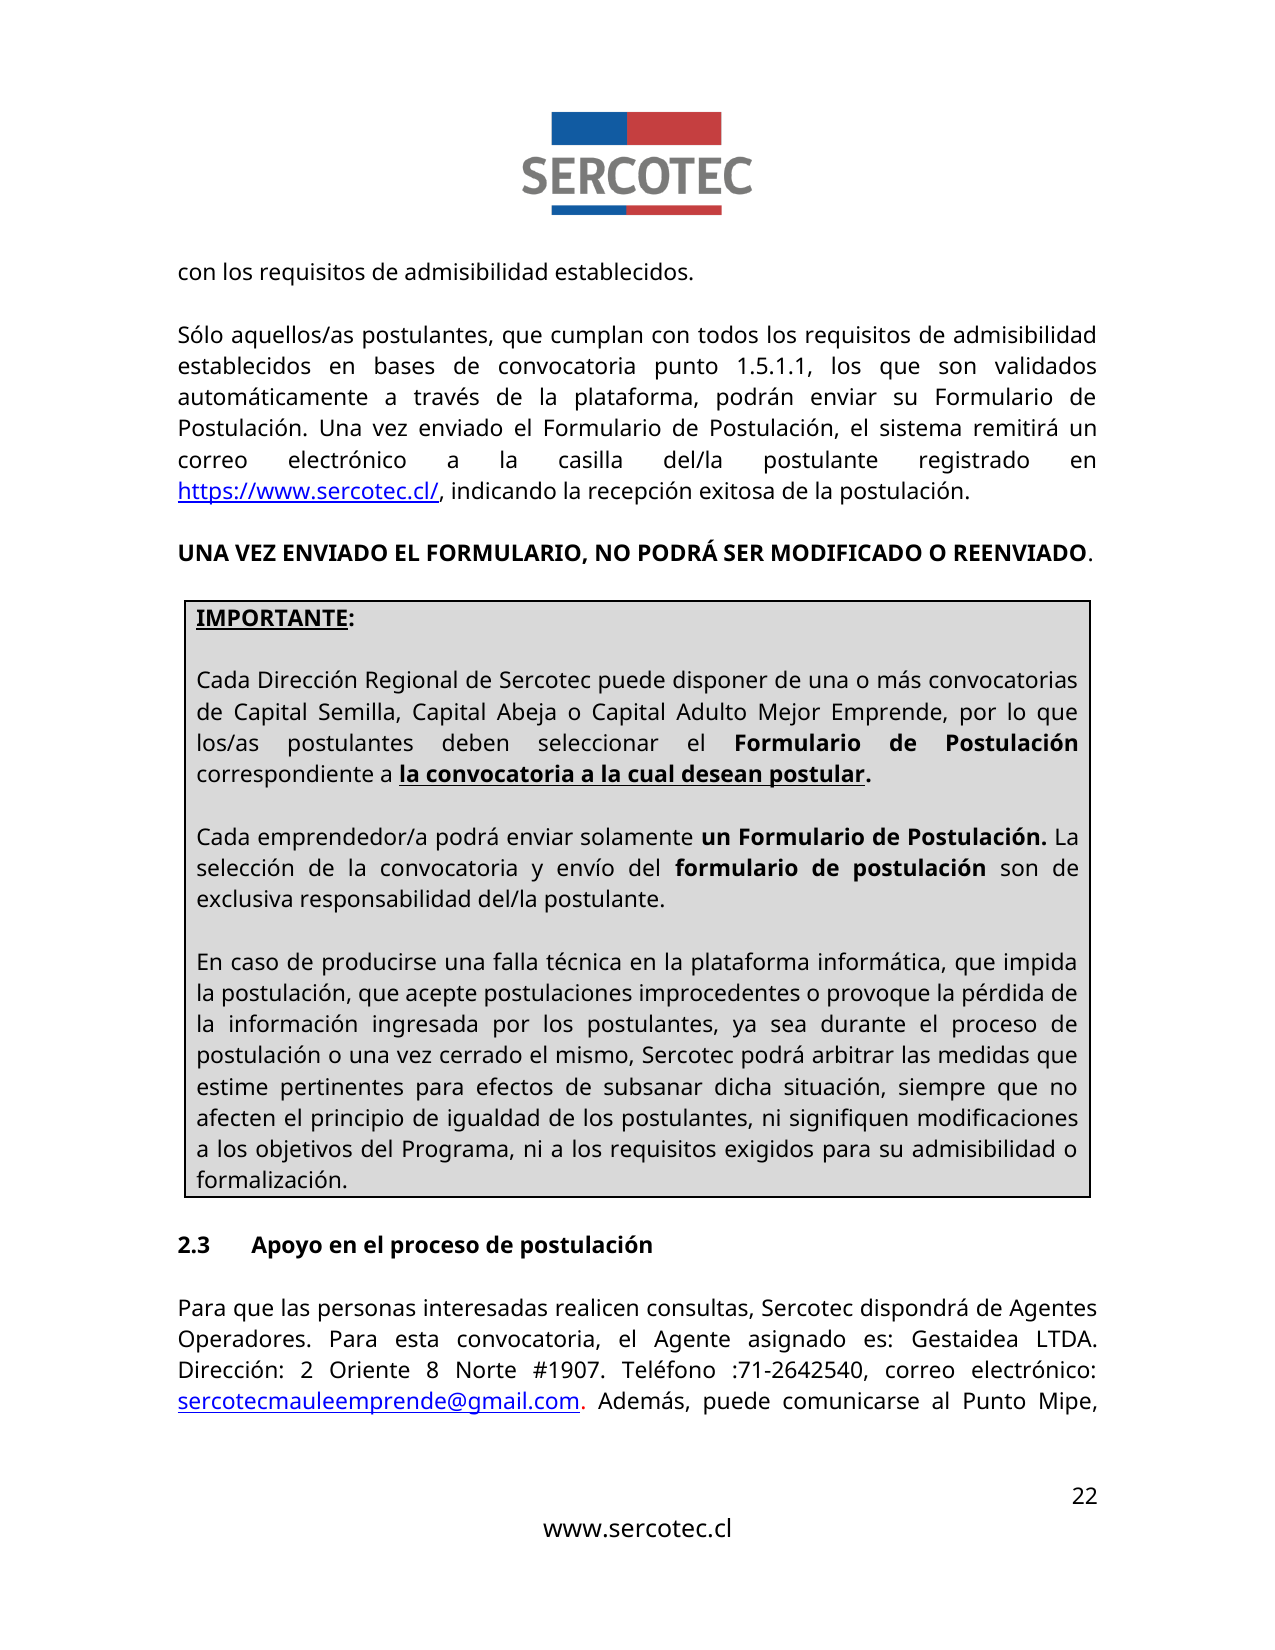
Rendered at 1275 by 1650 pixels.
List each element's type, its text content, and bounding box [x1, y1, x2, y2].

table_header IMPORTANTE: Cada Dirección Regional de Sercotec puede disponer de una o más convocatorias de Capital Semilla, Capital Abeja o Capital Adulto Mejor Emprende, por lo que los/as postulantes deben seleccionar el Formulario de Postulación correspondiente a la convocatoria a la cual desean postular. Cada emprendedor/a podrá enviar solamente un Formulario de Postulación. La selección de la convocatoria y envío del formulario de postulación son de exclusiva responsabilidad del/la postulante. En caso de producirse una falla técnica en la plataforma informática, que impida la postulación, que acepte postulaciones improcedentes o provoque la pérdida de la información ingresada por los postulantes, ya sea durante el proceso de postulación o una vez cerrado el mismo, Sercotec podrá arbitrar las medidas que estime pertinentes para efectos de subsanar dicha situación, siempre que no afecten el principio de igualdad de los postulantes, ni signifiquen modificaciones a los objetivos del Programa, ni a los requisitos exigidos para su admisibilidad o formalización. [186, 602, 1089, 1196]
text Sólo aquellos/as postulantes, que cumplan con todos los requisitos de admisibilidad establecidos en bases de convocatoria punto 1.5.1.1, los que son validados automáticamente a través de la plataforma, podrán enviar su Formulario de Postulación. Una vez enviado el Formulario de Postulación, el sistema remitirá un correo electrónico a la casilla del/la postulante registrado en https://www.sercotec.cl/, indicando la recepción exitosa de la postulación. [177, 319, 1098, 506]
text UNA VEZ ENVIADO EL FORMULARIO, NO PODRÁ SER MODIFICADO O REENVIADO. [177, 537, 1098, 569]
picture [512, 105, 763, 225]
text 2.3 Apoyo en el proceso de postulación [177, 1229, 1098, 1260]
